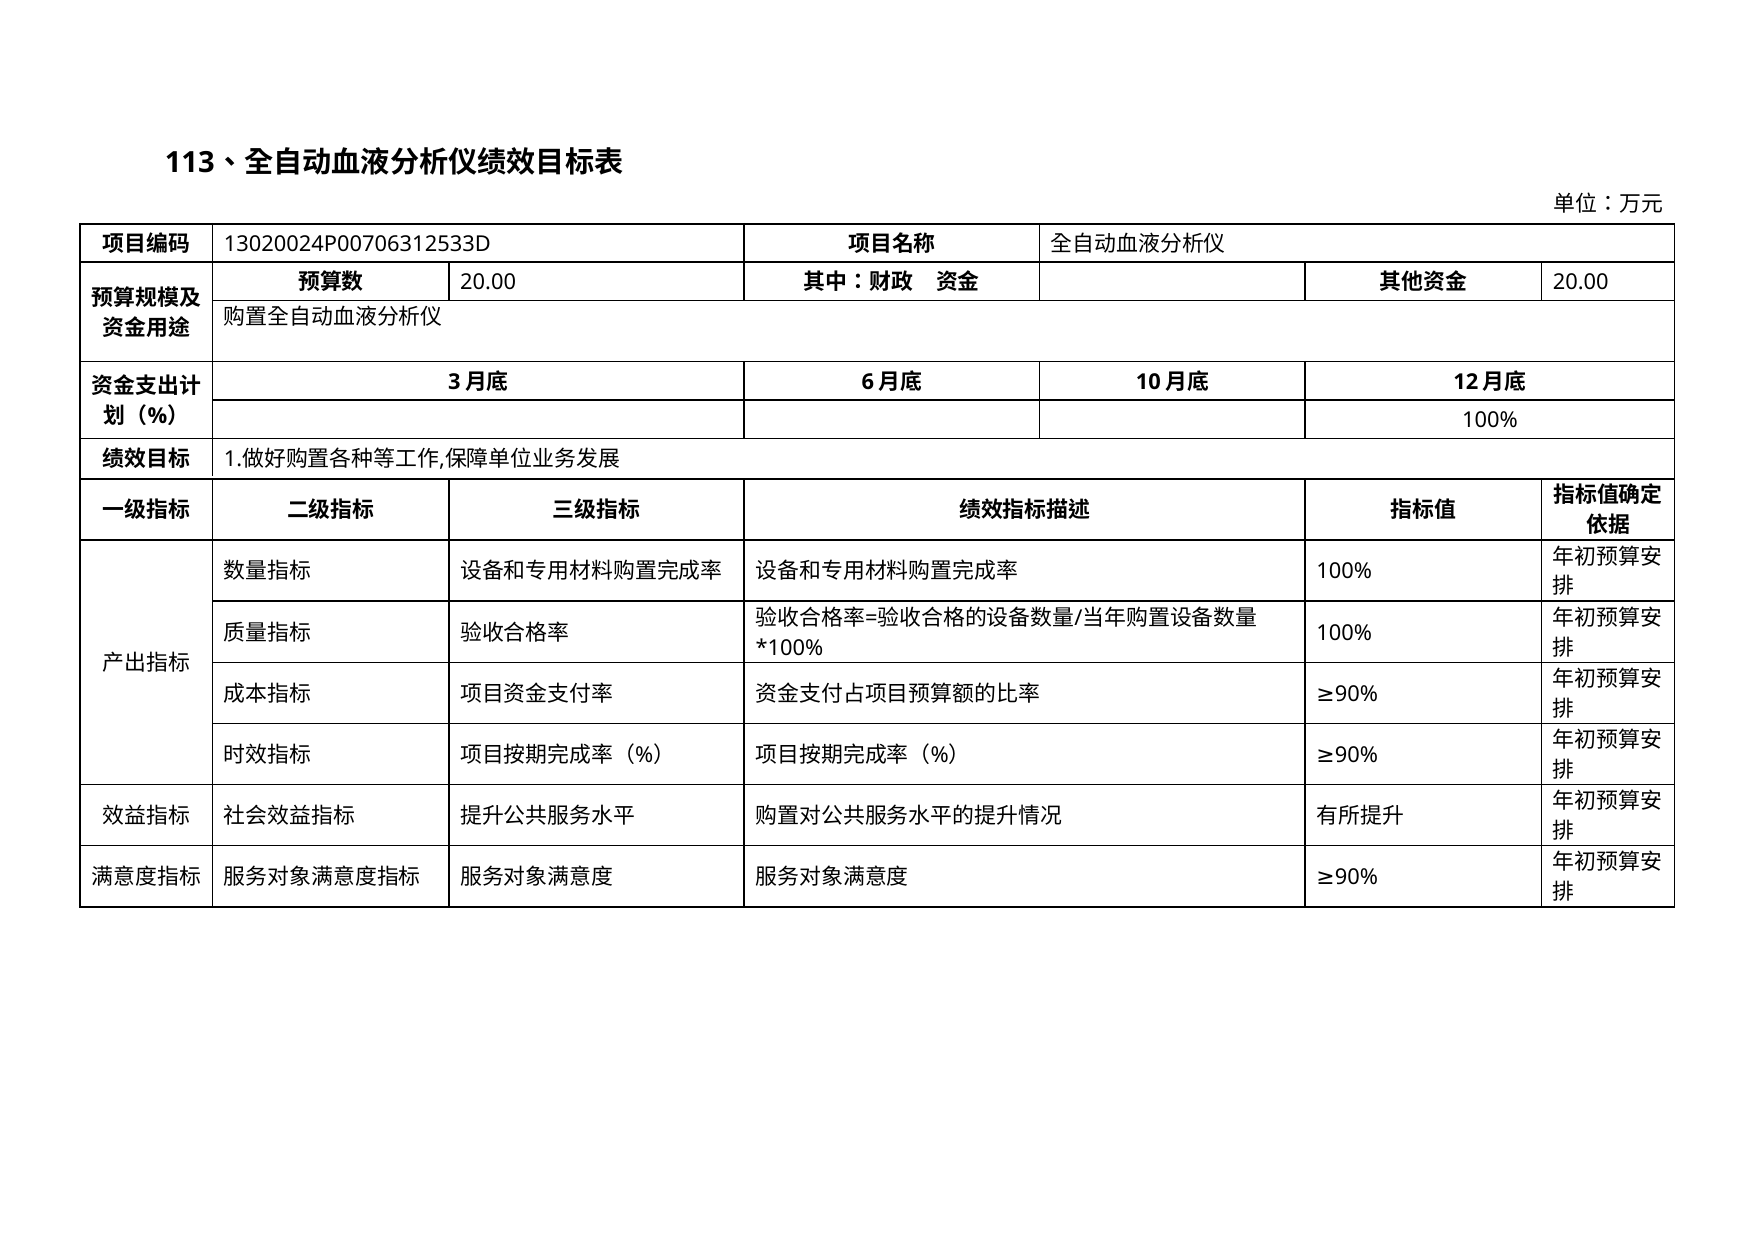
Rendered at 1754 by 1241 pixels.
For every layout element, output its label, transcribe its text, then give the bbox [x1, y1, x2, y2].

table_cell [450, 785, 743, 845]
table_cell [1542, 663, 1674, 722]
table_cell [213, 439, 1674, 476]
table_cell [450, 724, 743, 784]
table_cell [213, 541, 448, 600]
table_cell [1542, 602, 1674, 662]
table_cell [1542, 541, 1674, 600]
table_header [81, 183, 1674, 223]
text 113、全自动血液分析仪绩效目标表 [106, 142, 1648, 181]
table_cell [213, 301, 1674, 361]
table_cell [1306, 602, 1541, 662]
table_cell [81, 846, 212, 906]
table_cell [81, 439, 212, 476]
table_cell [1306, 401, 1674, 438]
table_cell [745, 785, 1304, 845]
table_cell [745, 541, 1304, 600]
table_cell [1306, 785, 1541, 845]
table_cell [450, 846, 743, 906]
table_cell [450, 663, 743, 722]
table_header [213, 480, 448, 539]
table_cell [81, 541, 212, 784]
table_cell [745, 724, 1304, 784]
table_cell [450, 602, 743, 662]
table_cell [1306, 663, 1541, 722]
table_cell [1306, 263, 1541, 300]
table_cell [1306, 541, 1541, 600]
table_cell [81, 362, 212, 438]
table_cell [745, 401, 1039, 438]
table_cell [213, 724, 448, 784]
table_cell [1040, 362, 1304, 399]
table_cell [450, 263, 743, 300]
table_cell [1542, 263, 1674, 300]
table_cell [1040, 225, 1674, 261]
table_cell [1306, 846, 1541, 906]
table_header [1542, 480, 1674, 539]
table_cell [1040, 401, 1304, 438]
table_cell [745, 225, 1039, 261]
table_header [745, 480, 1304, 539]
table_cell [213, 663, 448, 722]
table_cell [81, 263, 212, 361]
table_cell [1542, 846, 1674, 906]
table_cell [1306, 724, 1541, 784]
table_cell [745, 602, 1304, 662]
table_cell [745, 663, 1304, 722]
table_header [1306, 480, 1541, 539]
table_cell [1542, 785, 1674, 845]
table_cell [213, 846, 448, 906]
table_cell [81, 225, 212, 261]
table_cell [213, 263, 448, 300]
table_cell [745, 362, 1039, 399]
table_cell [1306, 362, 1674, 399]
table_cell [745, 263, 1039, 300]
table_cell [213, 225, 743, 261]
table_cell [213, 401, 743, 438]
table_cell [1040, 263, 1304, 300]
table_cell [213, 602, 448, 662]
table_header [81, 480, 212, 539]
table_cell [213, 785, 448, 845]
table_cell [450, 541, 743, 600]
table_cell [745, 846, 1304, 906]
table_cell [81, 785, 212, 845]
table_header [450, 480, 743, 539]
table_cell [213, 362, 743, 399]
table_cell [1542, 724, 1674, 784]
